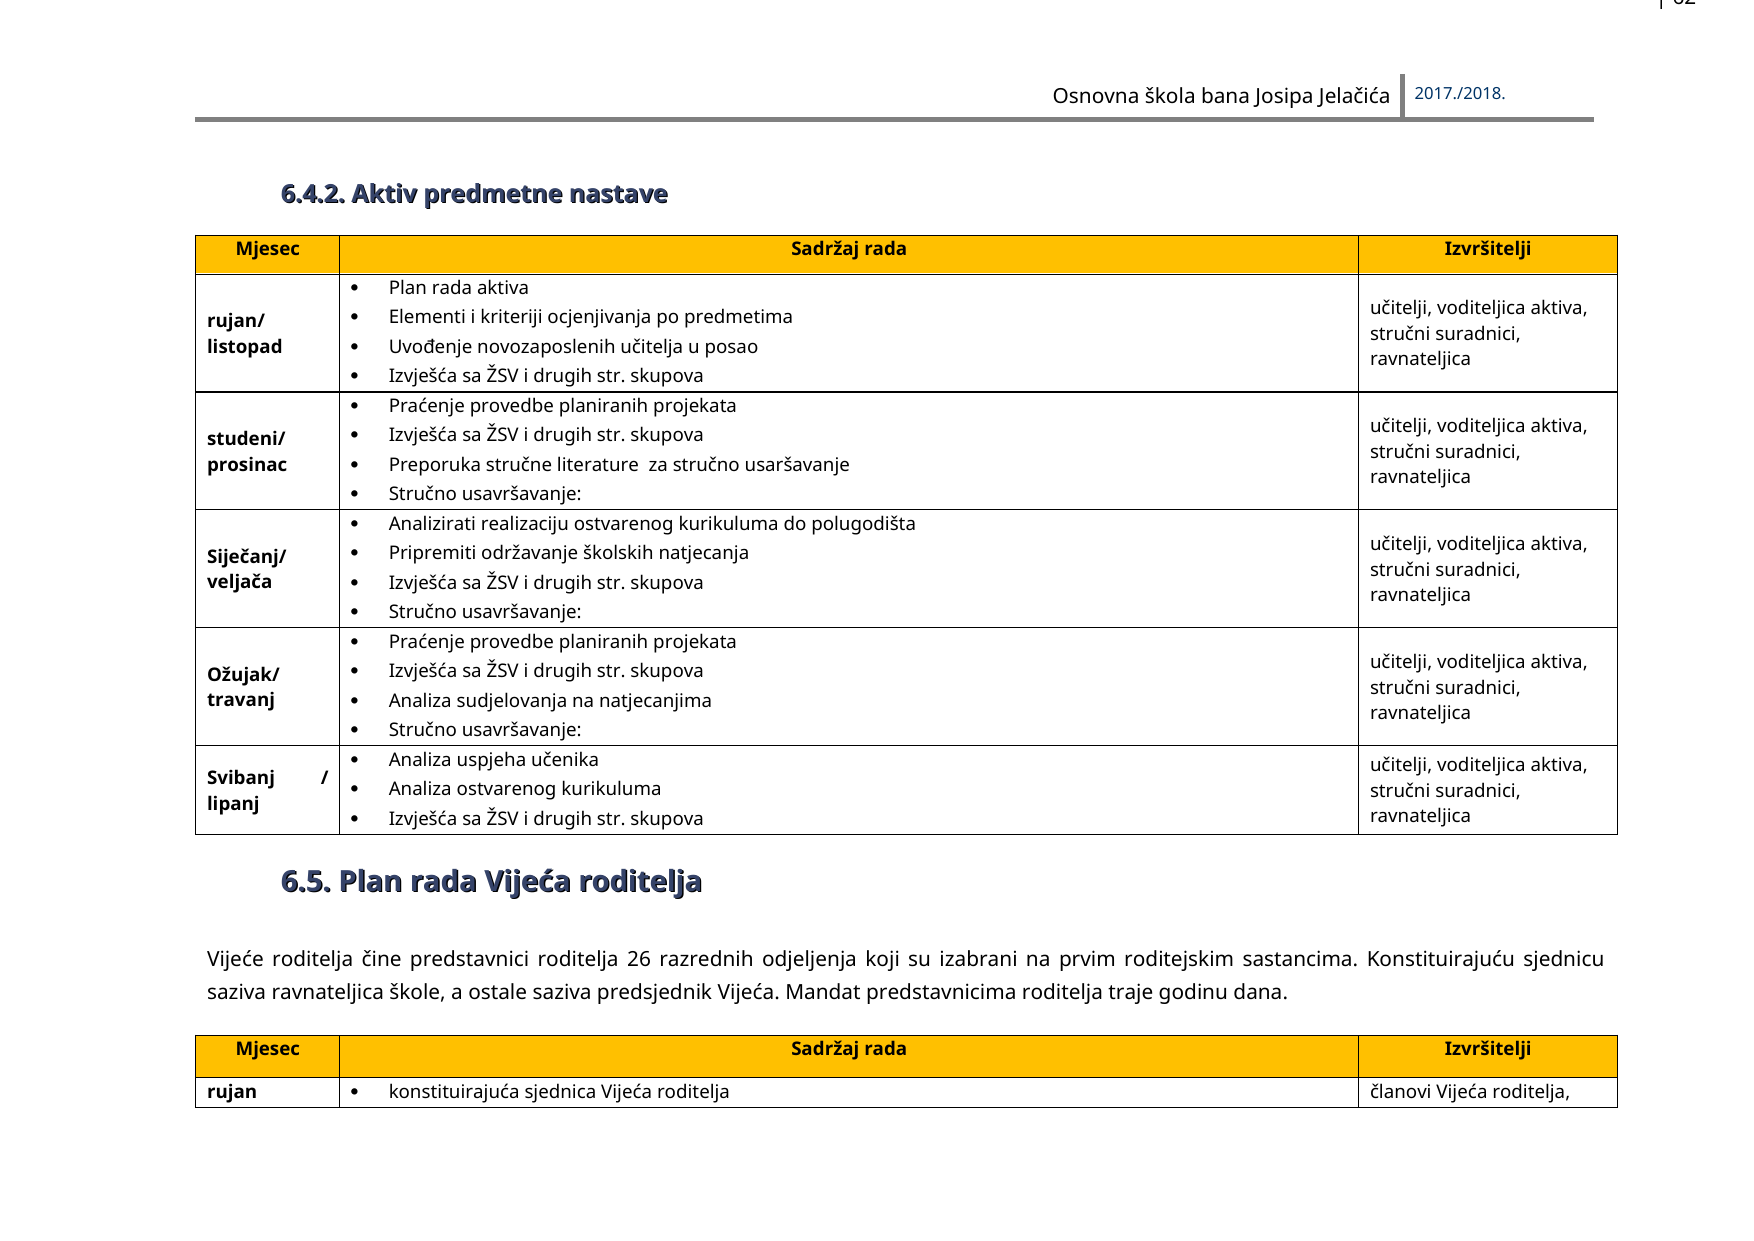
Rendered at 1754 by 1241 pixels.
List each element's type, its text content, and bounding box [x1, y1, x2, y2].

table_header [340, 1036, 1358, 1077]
text Vijeće roditelja čine predstavnici roditelja 26 razrednih odjeljenja koji su izabrani na prvim roditejskim sastancima. Konstituirajuću sjednicu saziva ravnateljica škole, a ostale saziva predsjednik Vijeća. Mandat predstavnicima roditelja traje godinu dana. [207, 944, 1606, 1005]
subtitle 6.4.2. Aktiv predmetne nastave [281, 175, 1606, 209]
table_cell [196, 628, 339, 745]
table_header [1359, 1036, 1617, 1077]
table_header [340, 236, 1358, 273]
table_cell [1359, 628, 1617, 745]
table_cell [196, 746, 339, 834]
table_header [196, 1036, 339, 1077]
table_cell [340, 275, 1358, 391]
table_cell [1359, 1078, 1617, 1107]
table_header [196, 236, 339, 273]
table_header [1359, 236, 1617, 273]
subtitle 6.5. Plan rada Vijeća roditelja [281, 860, 1606, 899]
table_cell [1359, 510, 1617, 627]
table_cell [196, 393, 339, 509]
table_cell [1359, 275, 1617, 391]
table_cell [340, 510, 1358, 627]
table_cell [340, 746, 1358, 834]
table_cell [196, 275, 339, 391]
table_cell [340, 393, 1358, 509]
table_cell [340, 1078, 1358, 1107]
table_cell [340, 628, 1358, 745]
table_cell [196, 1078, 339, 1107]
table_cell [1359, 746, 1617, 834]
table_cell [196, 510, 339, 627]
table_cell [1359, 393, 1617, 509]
